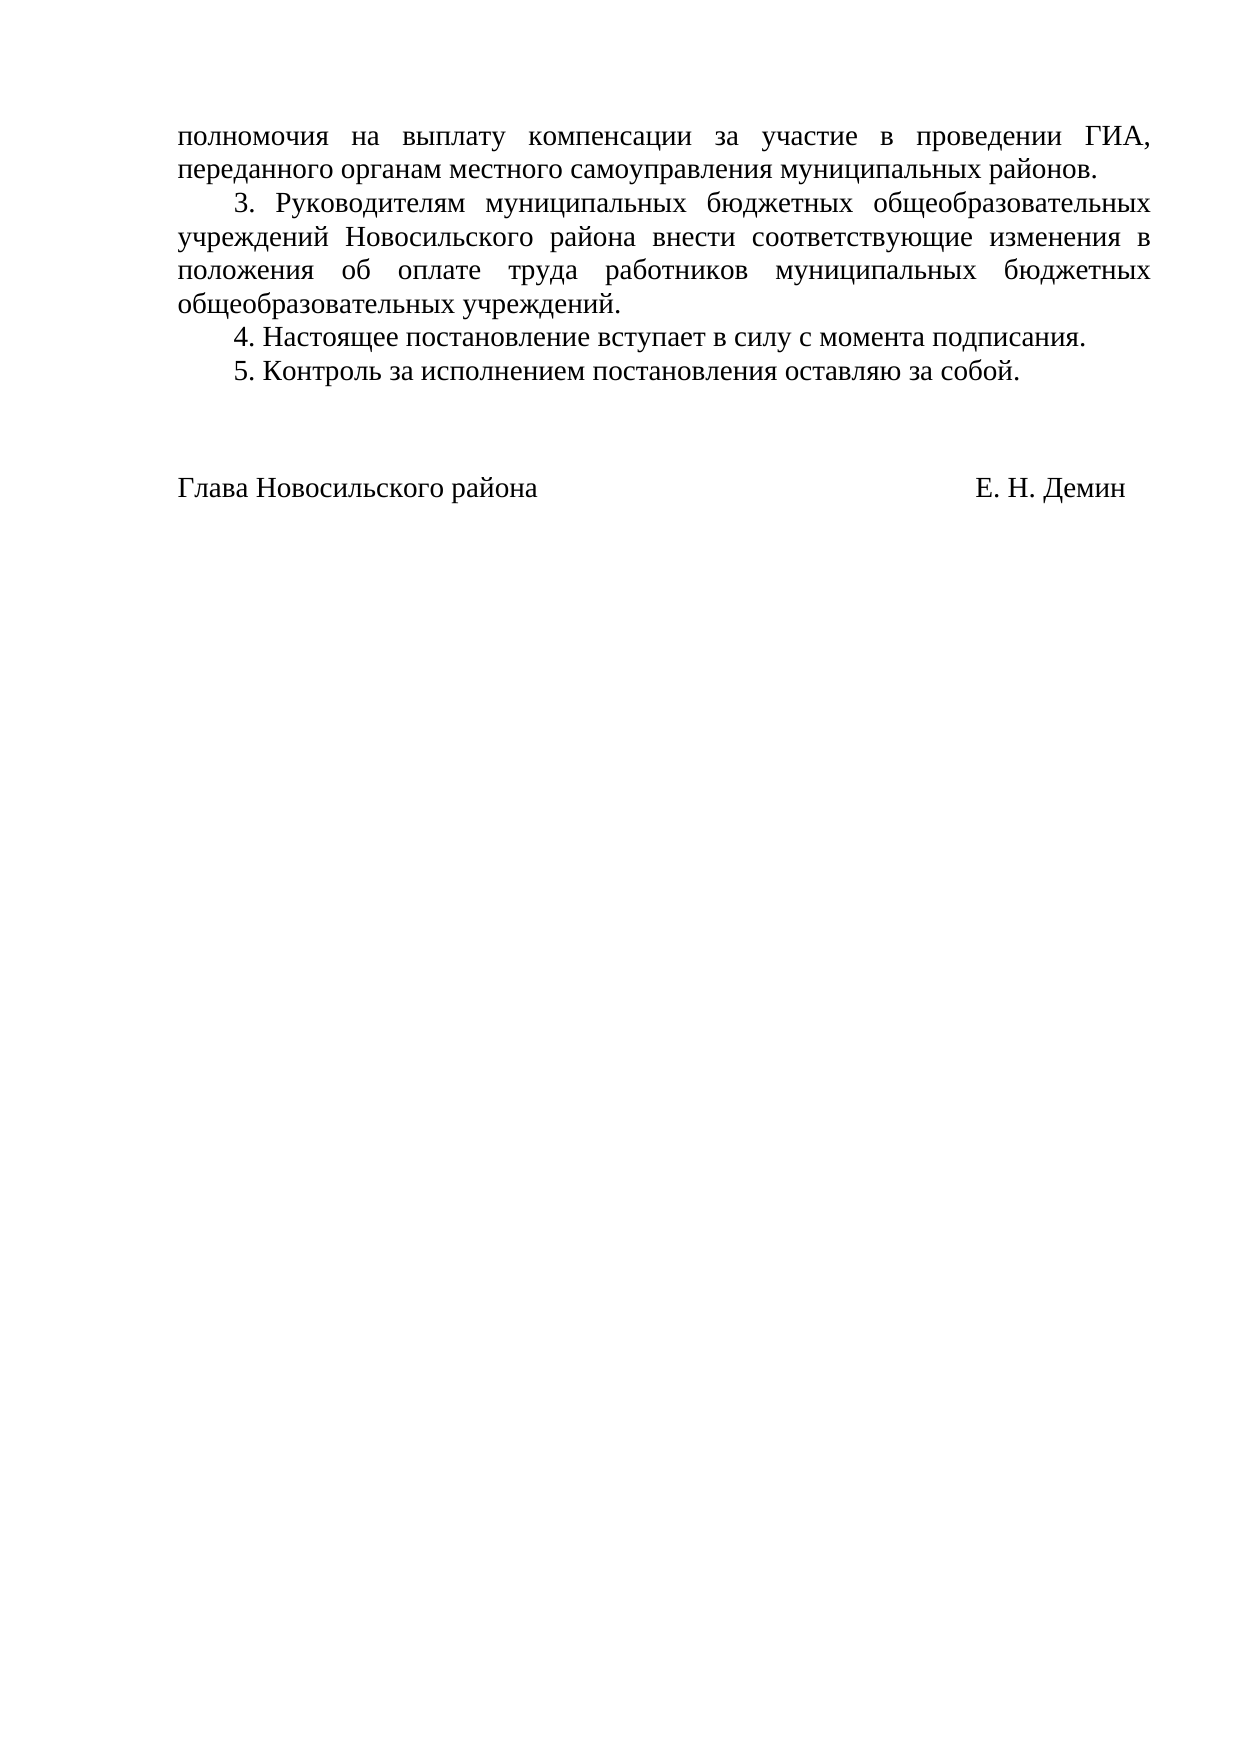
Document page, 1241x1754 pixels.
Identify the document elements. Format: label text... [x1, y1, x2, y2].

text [177, 118, 1152, 185]
text 3. Руководителям муниципальных бюджетных общеобразовательных учреждений Новосильского района внести соответствующие изменения в положения об оплате труда работников муниципальных бюджетных общеобразовательных учреждений. [177, 185, 1152, 319]
text 4. Настоящее постановление вступает в силу с момента подписания. [177, 319, 1152, 353]
text Глава Новосильского района Е. Н. Демин [177, 470, 1152, 504]
text 5. Контроль за исполнением постановления оставляю за собой. [177, 353, 1152, 386]
